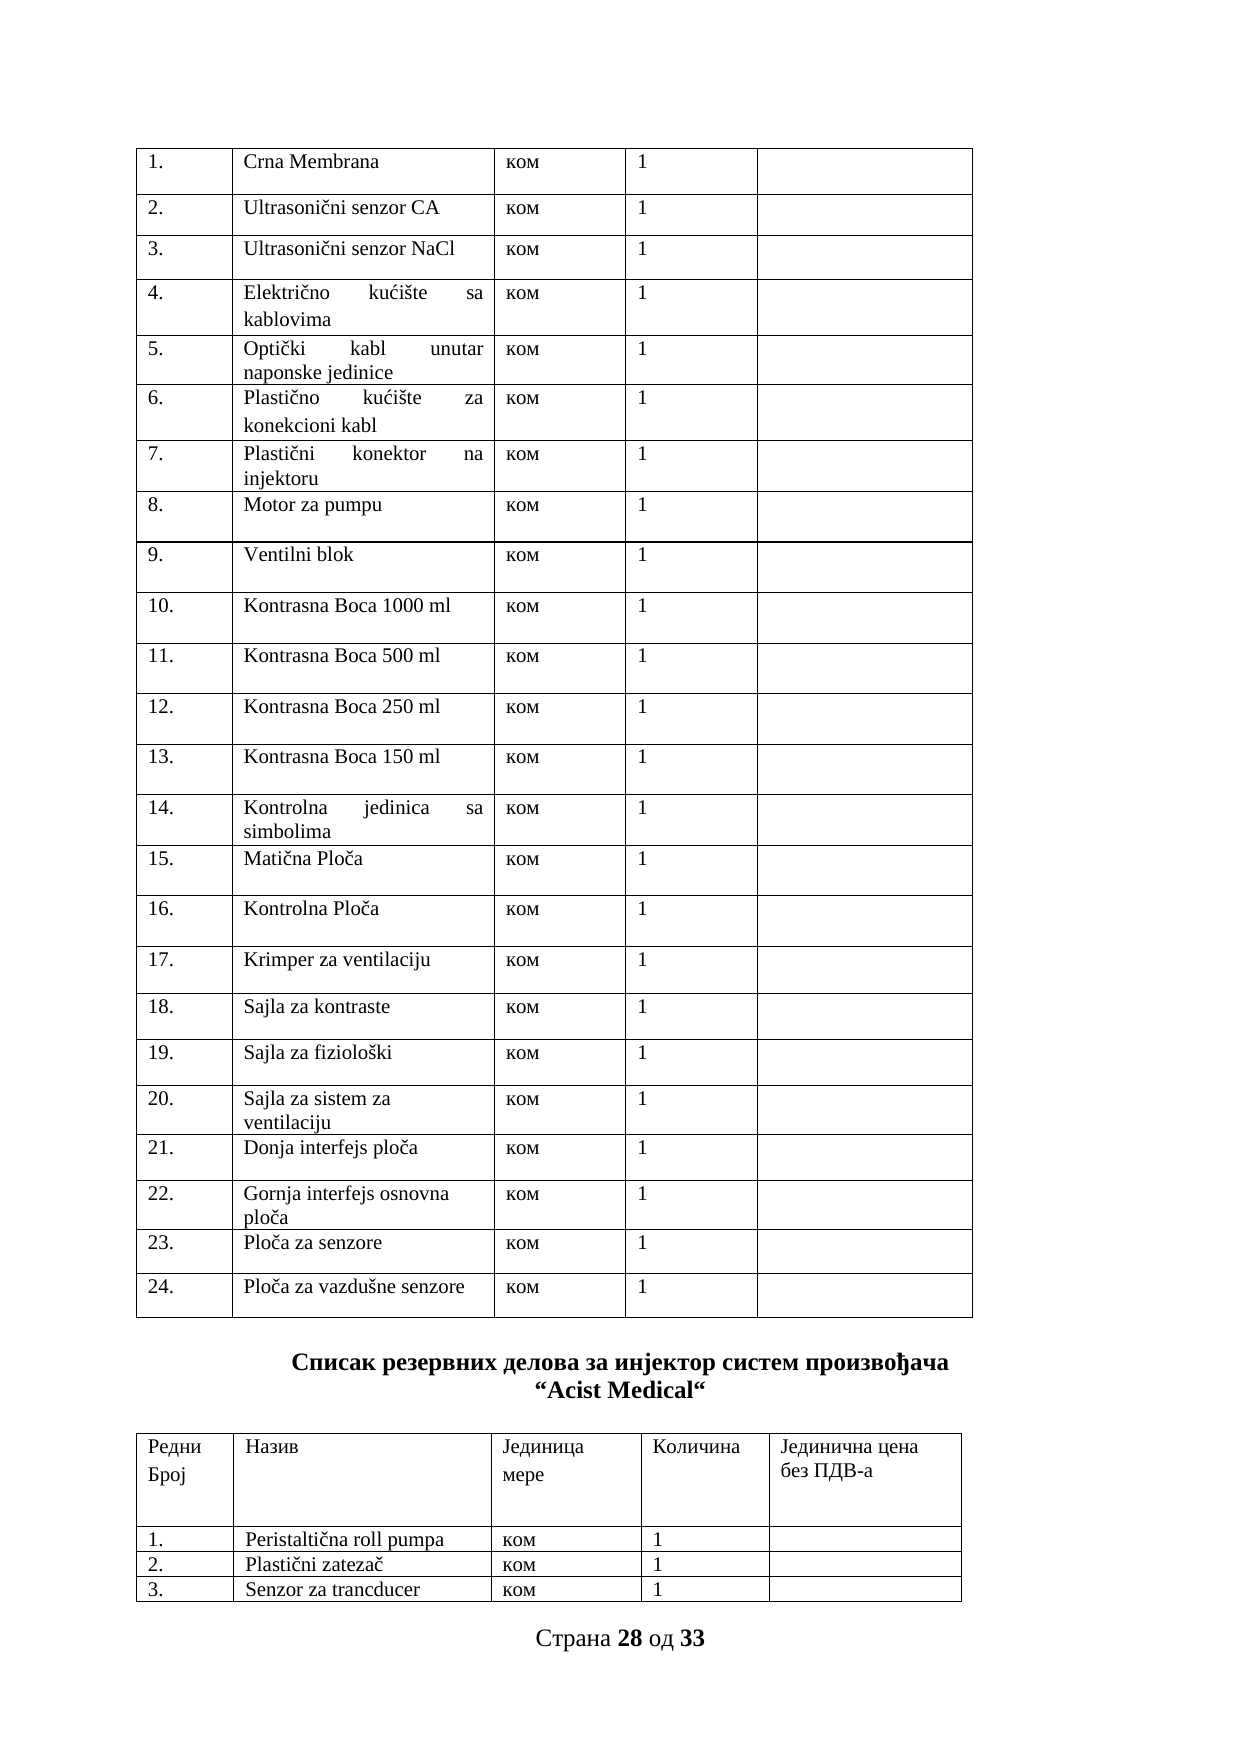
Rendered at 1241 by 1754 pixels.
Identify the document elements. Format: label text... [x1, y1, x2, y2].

table_cell 6. [137, 385, 232, 440]
table_cell 16. [137, 896, 232, 946]
table_cell ком [495, 846, 625, 895]
table_cell [758, 1230, 972, 1273]
table_cell [770, 1527, 961, 1551]
table_header Количина [642, 1434, 769, 1526]
table_cell 1 [626, 385, 757, 440]
table_cell Kontrasna Boca 1000 ml [233, 593, 494, 642]
table_cell ком [495, 896, 625, 946]
table_cell 3. [137, 236, 232, 279]
table_cell [758, 336, 972, 384]
table_cell ком [495, 795, 625, 844]
table_cell 1 [626, 1135, 757, 1180]
table_cell 1 [626, 1040, 757, 1085]
table_cell 15. [137, 846, 232, 895]
table_cell [758, 593, 972, 642]
table_header Редни Број [137, 1434, 233, 1526]
table_cell 1 [626, 745, 757, 794]
table_cell [758, 644, 972, 693]
table_cell ком [495, 1086, 625, 1134]
table_cell 4. [137, 280, 232, 335]
table_cell 10. [137, 593, 232, 642]
table_cell Plastični zatezač [234, 1552, 491, 1576]
table_cell 14. [137, 795, 232, 844]
table_cell 21. [137, 1135, 232, 1180]
table_cell [758, 795, 972, 844]
table_cell Ultrasonični senzor CA [233, 195, 494, 235]
table_cell Optički kabl unutar naponske jedinice [233, 336, 494, 384]
table_cell 1 [626, 694, 757, 743]
table_cell 24. [137, 1274, 232, 1317]
table_cell [758, 543, 972, 592]
table_cell Peristaltična roll pumpa [234, 1527, 491, 1551]
table_cell Sajla za kontraste [233, 994, 494, 1039]
table_cell [758, 896, 972, 946]
table_cell [770, 1577, 961, 1601]
table_cell 1 [626, 593, 757, 642]
table_cell ком [495, 1135, 625, 1180]
table_cell [758, 1135, 972, 1180]
table_cell 18. [137, 994, 232, 1039]
table_cell Matična Ploča [233, 846, 494, 895]
text Списак резервних делова за инјектор систем произвођача [148, 1347, 1092, 1376]
table_cell 20. [137, 1086, 232, 1134]
table_cell Plastično kućište za konekcioni kabl [233, 385, 494, 440]
table_cell 1 [626, 1230, 757, 1273]
table_cell Električno kućište sa kablovima [233, 280, 494, 335]
table_cell 7. [137, 441, 232, 491]
table_cell 1 [626, 994, 757, 1039]
table_cell [758, 994, 972, 1039]
table_header Јединица мере [492, 1434, 641, 1526]
table_cell 12. [137, 694, 232, 743]
table_cell ком [495, 195, 625, 235]
table_cell ком [492, 1527, 641, 1551]
table_cell 23. [137, 1230, 232, 1273]
table_cell Crna Membrana [233, 149, 494, 193]
table_cell [758, 1181, 972, 1229]
table_cell [758, 694, 972, 743]
table_cell 2. [137, 195, 232, 235]
table_cell ком [495, 745, 625, 794]
table_cell ком [495, 441, 625, 491]
table_cell ком [495, 236, 625, 279]
table_cell 1 [626, 1086, 757, 1134]
table_cell 9. [137, 543, 232, 592]
table_cell [758, 195, 972, 235]
table_cell [758, 1274, 972, 1317]
text “Acist Medical“ [148, 1376, 1092, 1404]
table_cell [758, 236, 972, 279]
table_cell Ultrasonični senzor NaCl [233, 236, 494, 279]
table_cell [758, 846, 972, 895]
table_cell ком [495, 694, 625, 743]
table_cell 1 [626, 846, 757, 895]
table_cell ком [495, 280, 625, 335]
table_cell 1. [137, 149, 232, 193]
table_cell ком [495, 947, 625, 993]
table_cell Plastični konektor na injektoru [233, 441, 494, 491]
table_cell Kontrasna Boca 500 ml [233, 644, 494, 693]
table_cell 1 [642, 1552, 769, 1576]
table_cell [758, 745, 972, 794]
table_cell [758, 1040, 972, 1085]
table_cell ком [495, 593, 625, 642]
table_cell 1 [626, 336, 757, 384]
table_cell [758, 385, 972, 440]
table_cell ком [492, 1552, 641, 1576]
table_cell 11. [137, 644, 232, 693]
table_cell 1 [626, 644, 757, 693]
table_cell 1 [626, 195, 757, 235]
table_cell 17. [137, 947, 232, 993]
table_cell [758, 441, 972, 491]
table_cell 1 [626, 1274, 757, 1317]
table_cell ком [495, 1274, 625, 1317]
table_cell 1. [137, 1527, 233, 1551]
table_cell 1 [626, 947, 757, 993]
table_cell ком [495, 149, 625, 193]
table_cell 8. [137, 492, 232, 541]
table_cell ком [495, 543, 625, 592]
table_cell 22. [137, 1181, 232, 1229]
table_cell ком [495, 492, 625, 541]
table_cell 1 [626, 543, 757, 592]
table_cell 1 [626, 280, 757, 335]
table_cell 1 [626, 795, 757, 844]
table_header Јединична цена без ПДВ-а [770, 1434, 961, 1526]
table_cell ком [495, 644, 625, 693]
table_cell ком [495, 1181, 625, 1229]
table_cell ком [495, 385, 625, 440]
table_cell 19. [137, 1040, 232, 1085]
table_cell 1 [626, 236, 757, 279]
table_cell 2. [137, 1552, 233, 1576]
table_cell 1 [626, 492, 757, 541]
table_cell Kontrolna jedinica sa simbolima [233, 795, 494, 844]
table_cell Motor za pumpu [233, 492, 494, 541]
table_cell ком [495, 1040, 625, 1085]
table_cell 1 [626, 441, 757, 491]
table_cell ком [495, 994, 625, 1039]
table_cell [758, 492, 972, 541]
table_cell [758, 149, 972, 193]
table_cell Sajla za sistem za ventilaciju [233, 1086, 494, 1134]
table_cell Sajla za fiziološki [233, 1040, 494, 1085]
table_cell Donja interfejs ploča [233, 1135, 494, 1180]
table_cell Krimper za ventilaciju [233, 947, 494, 993]
table_header Назив [234, 1434, 491, 1526]
table_cell ком [492, 1577, 641, 1601]
table_cell 1 [626, 149, 757, 193]
table_cell Kontrasna Boca 150 ml [233, 745, 494, 794]
table_cell [758, 280, 972, 335]
table_cell [770, 1552, 961, 1576]
table_cell Ploča za senzore [233, 1230, 494, 1273]
table_cell 1 [626, 1181, 757, 1229]
table_cell Kontrasna Boca 250 ml [233, 694, 494, 743]
table_cell 1 [626, 896, 757, 946]
table_cell [758, 947, 972, 993]
table_cell Ploča za vazdušne senzore [233, 1274, 494, 1317]
table_cell Senzor za trancducer [234, 1577, 491, 1601]
table_cell ком [495, 1230, 625, 1273]
table_cell 1 [642, 1577, 769, 1601]
table_cell 3. [137, 1577, 233, 1601]
table_cell Gornja interfejs osnovna ploča [233, 1181, 494, 1229]
table_cell 5. [137, 336, 232, 384]
table_cell 1 [642, 1527, 769, 1551]
table_cell 13. [137, 745, 232, 794]
table_cell ком [495, 336, 625, 384]
table_cell Ventilni blok [233, 543, 494, 592]
table_cell [758, 1086, 972, 1134]
table_cell Kontrolna Ploča [233, 896, 494, 946]
